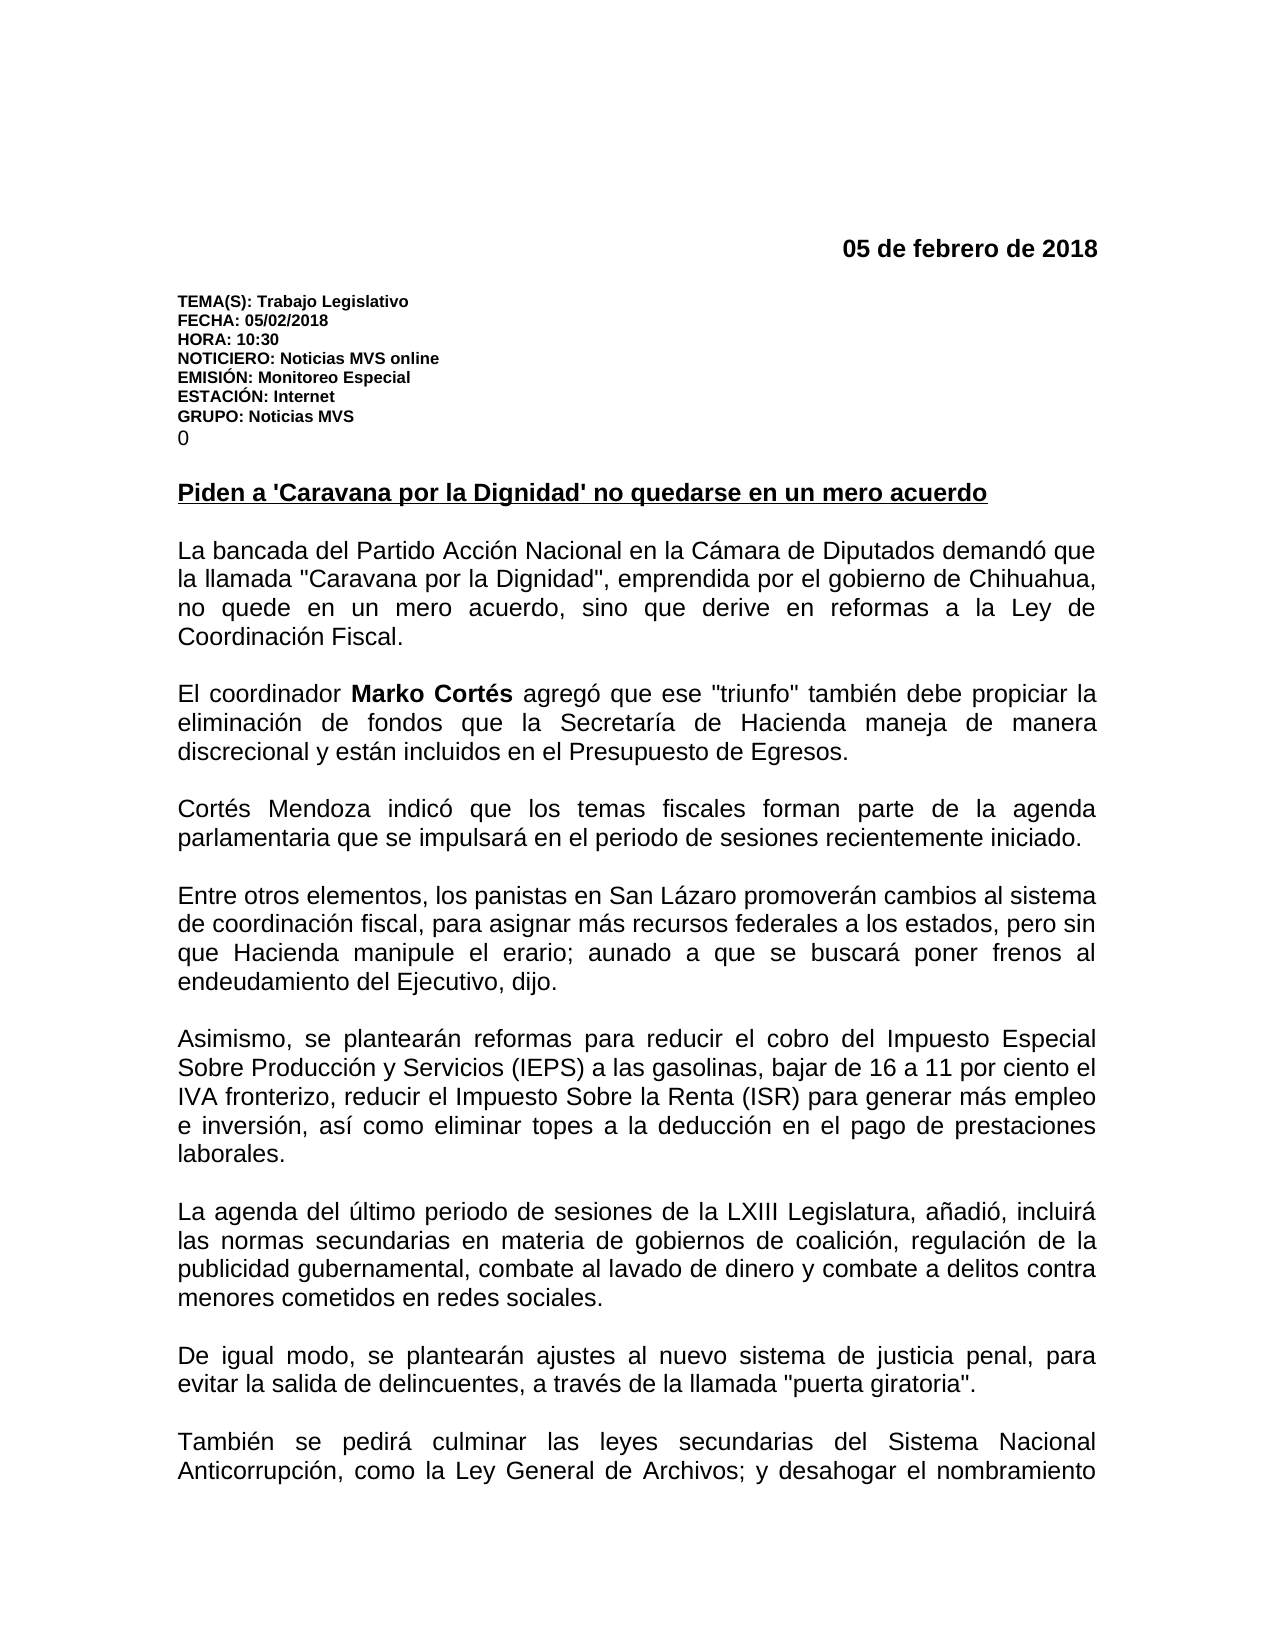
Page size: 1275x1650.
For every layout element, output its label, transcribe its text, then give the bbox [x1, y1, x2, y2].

text La bancada del Partido Acción Nacional en la Cámara de Diputados demandó que la llamada "Caravana por la Dignidad", emprendida por el gobierno de Chihuahua, no quede en un mero acuerdo, sino que derive en reformas a la Ley de Coordinación Fiscal. [177, 536, 1098, 651]
text Asimismo, se plantearán reformas para reducir el cobro del Impuesto Especial Sobre Producción y Servicios (IEPS) a las gasolinas, bajar de 16 a 11 por ciento el IVA fronterizo, reducir el Impuesto Sobre la Renta (ISR) para generar más empleo e inversión, así como eliminar topes a la deducción en el pago de prestaciones laborales. [177, 1024, 1098, 1168]
text De igual modo, se plantearán ajustes al nuevo sistema de justicia penal, para evitar la salida de delincuentes, a través de la llamada "puerta giratoria". [177, 1341, 1098, 1398]
text TEMA(S): Trabajo Legislativo [177, 291, 1098, 311]
text La agenda del último periodo de sesiones de la LXIII Legislatura, añadió, incluirá las normas secundarias en materia de gobiernos de coalición, regulación de la publicidad gubernamental, combate al lavado de dinero y combate a delitos contra menores cometidos en redes sociales. [177, 1197, 1098, 1312]
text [177, 1427, 1098, 1484]
text Cortés Mendoza indicó que los temas fiscales forman parte de la agenda parlamentaria que se impulsará en el periodo de sesiones recientemente iniciado. [177, 794, 1098, 852]
text EMISIÓN: Monitoreo Especial [177, 368, 1098, 387]
text Entre otros elementos, los panistas en San Lázaro promoverán cambios al sistema de coordinación fiscal, para asignar más recursos federales a los estados, pero sin que Hacienda manipule el erario; aunado a que se buscará poner frenos al endeudamiento del Ejecutivo, dijo. [177, 881, 1098, 996]
text NOTICIERO: Noticias MVS online [177, 349, 1098, 368]
text Piden a 'Caravana por la Dignidad' no quedarse en un mero acuerdo [177, 478, 1098, 507]
text 05 de febrero de 2018 [177, 234, 1098, 263]
text El coordinador Marko Cortés agregó que ese "triunfo" también debe propiciar la eliminación de fondos que la Secretaría de Hacienda maneja de manera discrecional y están incluidos en el Presupuesto de Egresos. [177, 679, 1098, 766]
text 0 [177, 426, 1098, 449]
text FECHA: 05/02/2018 [177, 311, 1098, 330]
text ESTACIÓN: Internet [177, 387, 1098, 406]
text HORA: 10:30 [177, 330, 1098, 349]
text GRUPO: Noticias MVS [177, 406, 1098, 426]
